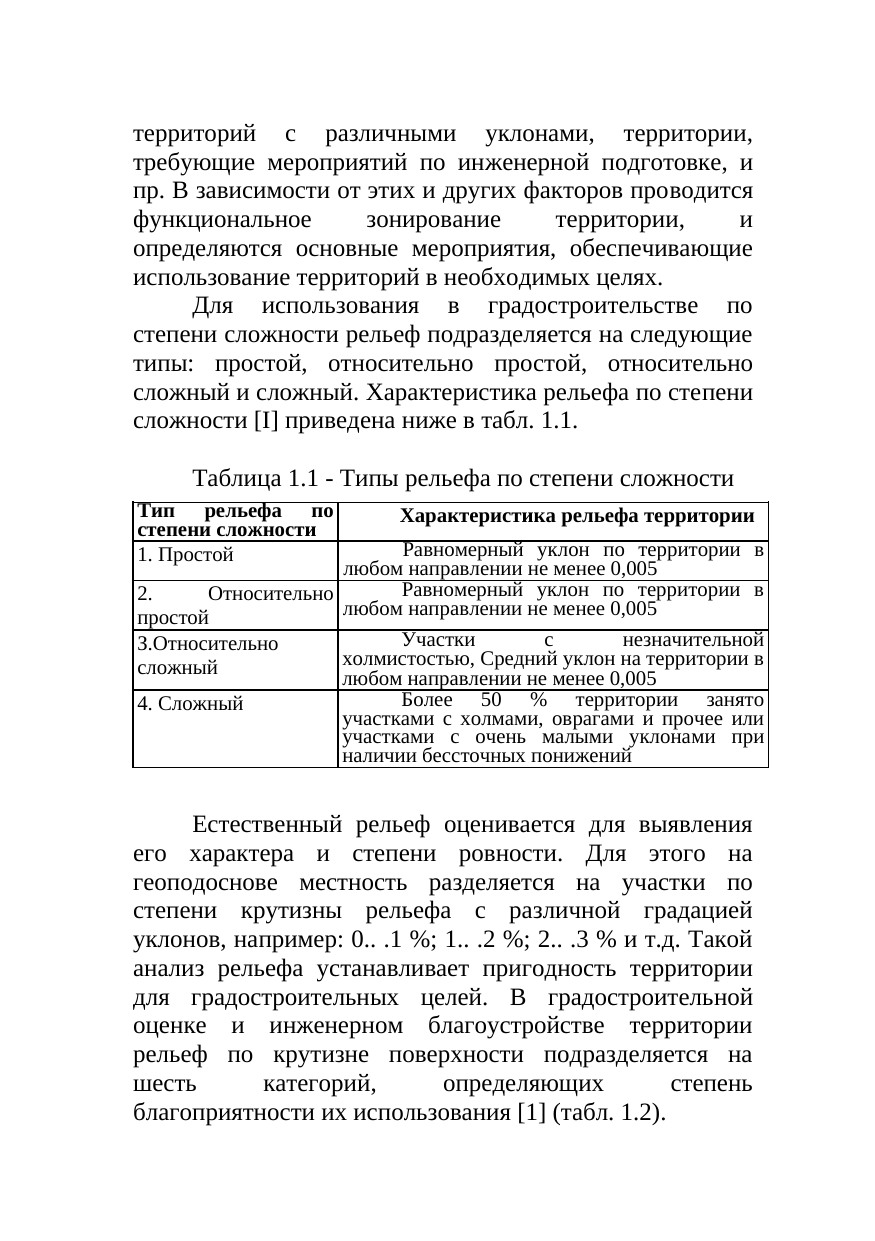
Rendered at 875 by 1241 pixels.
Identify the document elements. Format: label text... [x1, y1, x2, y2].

table_cell 2. Относительно простой [134, 581, 337, 629]
table_cell Участки с незначительной холмистостью, Средний уклон на территории в любом направлении не менее 0,005 [339, 631, 768, 689]
table_cell 1. Простой [134, 542, 337, 579]
text Естественный рельеф оценивается для выявления его характера и степени ровности. Для этого на геоподоснове местность разделяется на участки по степени крутизны рельефа с различной градацией уклонов, например: 0.. .1 %; 1.. .2 %; 2.. .3 % и т.д. Такой анализ рельефа устанавливает пригодность территории для градостроительных целей. В градостроительной оценке и инженерном благоустройстве территории рельеф по крутизне поверхности подразделяется на шесть категорий, определяющих степень благоприятности их использования [1] (табл. 1.2). [133, 809, 753, 1125]
table_header Тип рельефа по степени сложности [134, 503, 337, 540]
text Для использования в градостроительстве по степени сложности рельеф подразделяется на следующие типы: простой, относительно простой, относительно сложный и сложный. Характеристика рельефа по степени сложности [I] приведена ниже в табл. 1.1. [133, 291, 753, 434]
table_cell Равномерный уклон по территории в любом направлении не менее 0,005 [339, 581, 768, 629]
table_cell З.Относительно сложный [134, 631, 337, 689]
table_cell Более 50 % территории занято участками с холмами, оврагами и прочее или участками с очень малыми уклонами при наличии бессточных понижений [339, 691, 768, 767]
table_header Характеристика рельефа территории [339, 503, 768, 540]
table_cell 4. Сложный [134, 691, 337, 767]
text Таблица 1.1 - Типы рельефа по степени сложности [133, 463, 753, 492]
table_cell Равномерный уклон по территории в любом направлении не менее 0,005 [339, 542, 768, 579]
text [133, 118, 753, 291]
